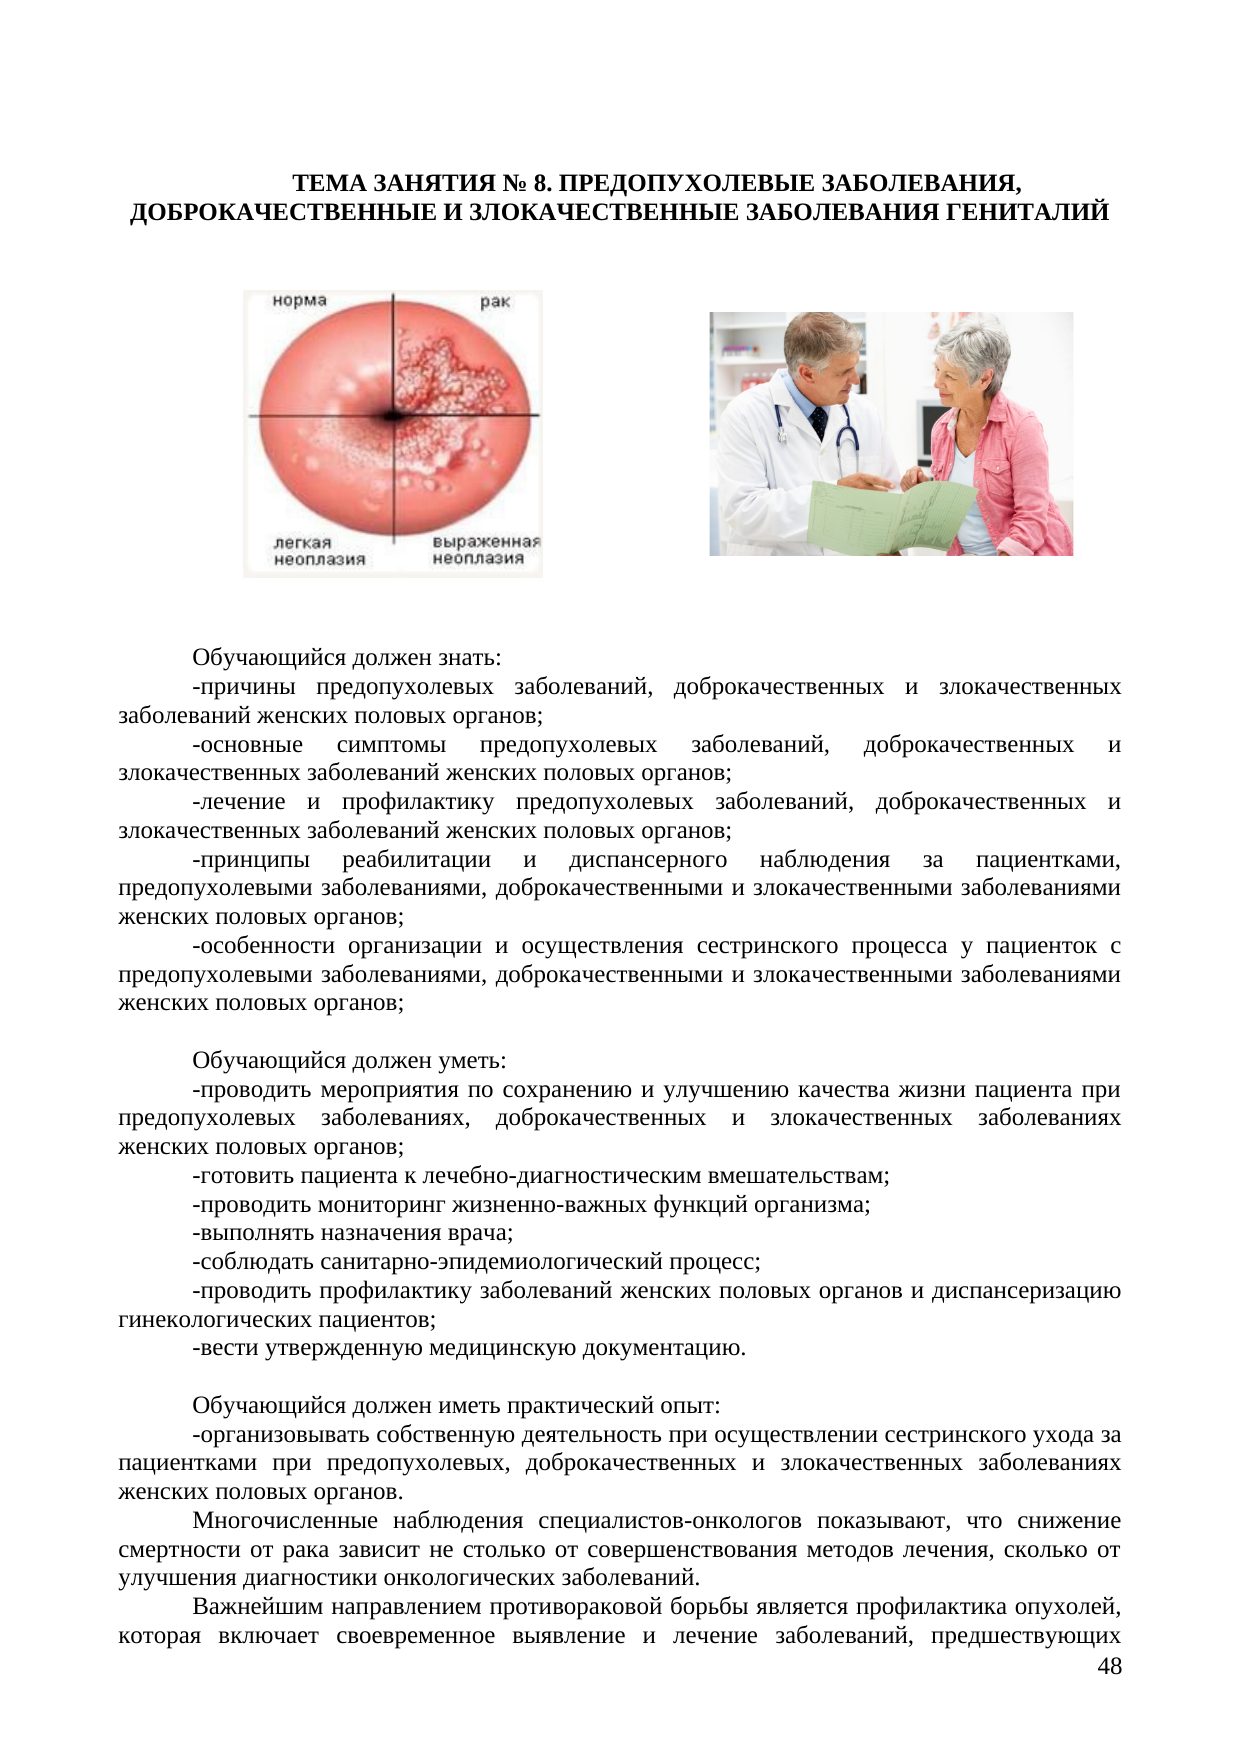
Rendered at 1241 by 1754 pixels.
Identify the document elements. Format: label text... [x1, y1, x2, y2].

text -причины предопухолевых заболеваний, доброкачественных и злокачественных заболеваний женских половых органов; [118, 671, 1122, 729]
table_header [605, 254, 1104, 614]
text -организовывать собственную деятельность при осуществлении сестринского ухода за пациентками при предопухолевых, доброкачественных и злокачественных заболеваниях женских половых органов. [118, 1419, 1122, 1505]
text -лечение и профилактику предопухолевых заболеваний, доброкачественных и злокачественных заболеваний женских половых органов; [118, 786, 1122, 844]
text Многочисленные наблюдения специалистов-онкологов показывают, что снижение смертности от рака зависит не столько от совершенствования методов лечения, сколько от улучшения диагностики онкологических заболеваний. [118, 1505, 1122, 1591]
text -основные симптомы предопухолевых заболеваний, доброкачественных и злокачественных заболеваний женских половых органов; [118, 729, 1122, 786]
picture [709, 312, 1074, 556]
text -готовить пациента к лечебно-диагностическим вмешательствам; [118, 1160, 1122, 1189]
text -принципы реабилитации и диспансерного наблюдения за пациентками, предопухолевыми заболеваниями, доброкачественными и злокачественными заболеваниями женских половых органов; [118, 844, 1122, 930]
text -проводить профилактику заболеваний женских половых органов и диспансеризацию гинекологических пациентов; [118, 1275, 1122, 1332]
text Обучающийся должен иметь практический опыт: [118, 1390, 1122, 1419]
text Обучающийся должен знать: [118, 642, 1122, 671]
text -особенности организации и осуществления сестринского процесса у пациенток с предопухолевыми заболеваниями, доброкачественными и злокачественными заболеваниями женских половых органов; [118, 930, 1122, 1016]
picture [243, 290, 543, 578]
subtitle ТЕМА ЗАНЯТИЯ № 8. ПРЕДОПУХОЛЕВЫЕ ЗАБОЛЕВАНИЯ, ДОБРОКАЧЕСТВЕННЫЕ И ЗЛОКАЧЕСТВЕННЫЕ ЗАБОЛЕВАНИЯ ГЕНИТАЛИЙ [118, 168, 1122, 226]
text -вести утвержденную медицинскую документацию. [118, 1332, 1122, 1361]
text -соблюдать санитарно-эпидемиологический процесс; [118, 1246, 1122, 1275]
text -проводить мероприятия по сохранению и улучшению качества жизни пациента при предопухолевых заболеваниях, доброкачественных и злокачественных заболеваниях женских половых органов; [118, 1074, 1122, 1160]
text -выполнять назначения врача; [118, 1217, 1122, 1246]
text -проводить мониторинг жизненно-важных функций организма; [118, 1189, 1122, 1217]
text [118, 1591, 1122, 1649]
text Обучающийся должен уметь: [118, 1045, 1122, 1074]
table_header [107, 254, 605, 614]
